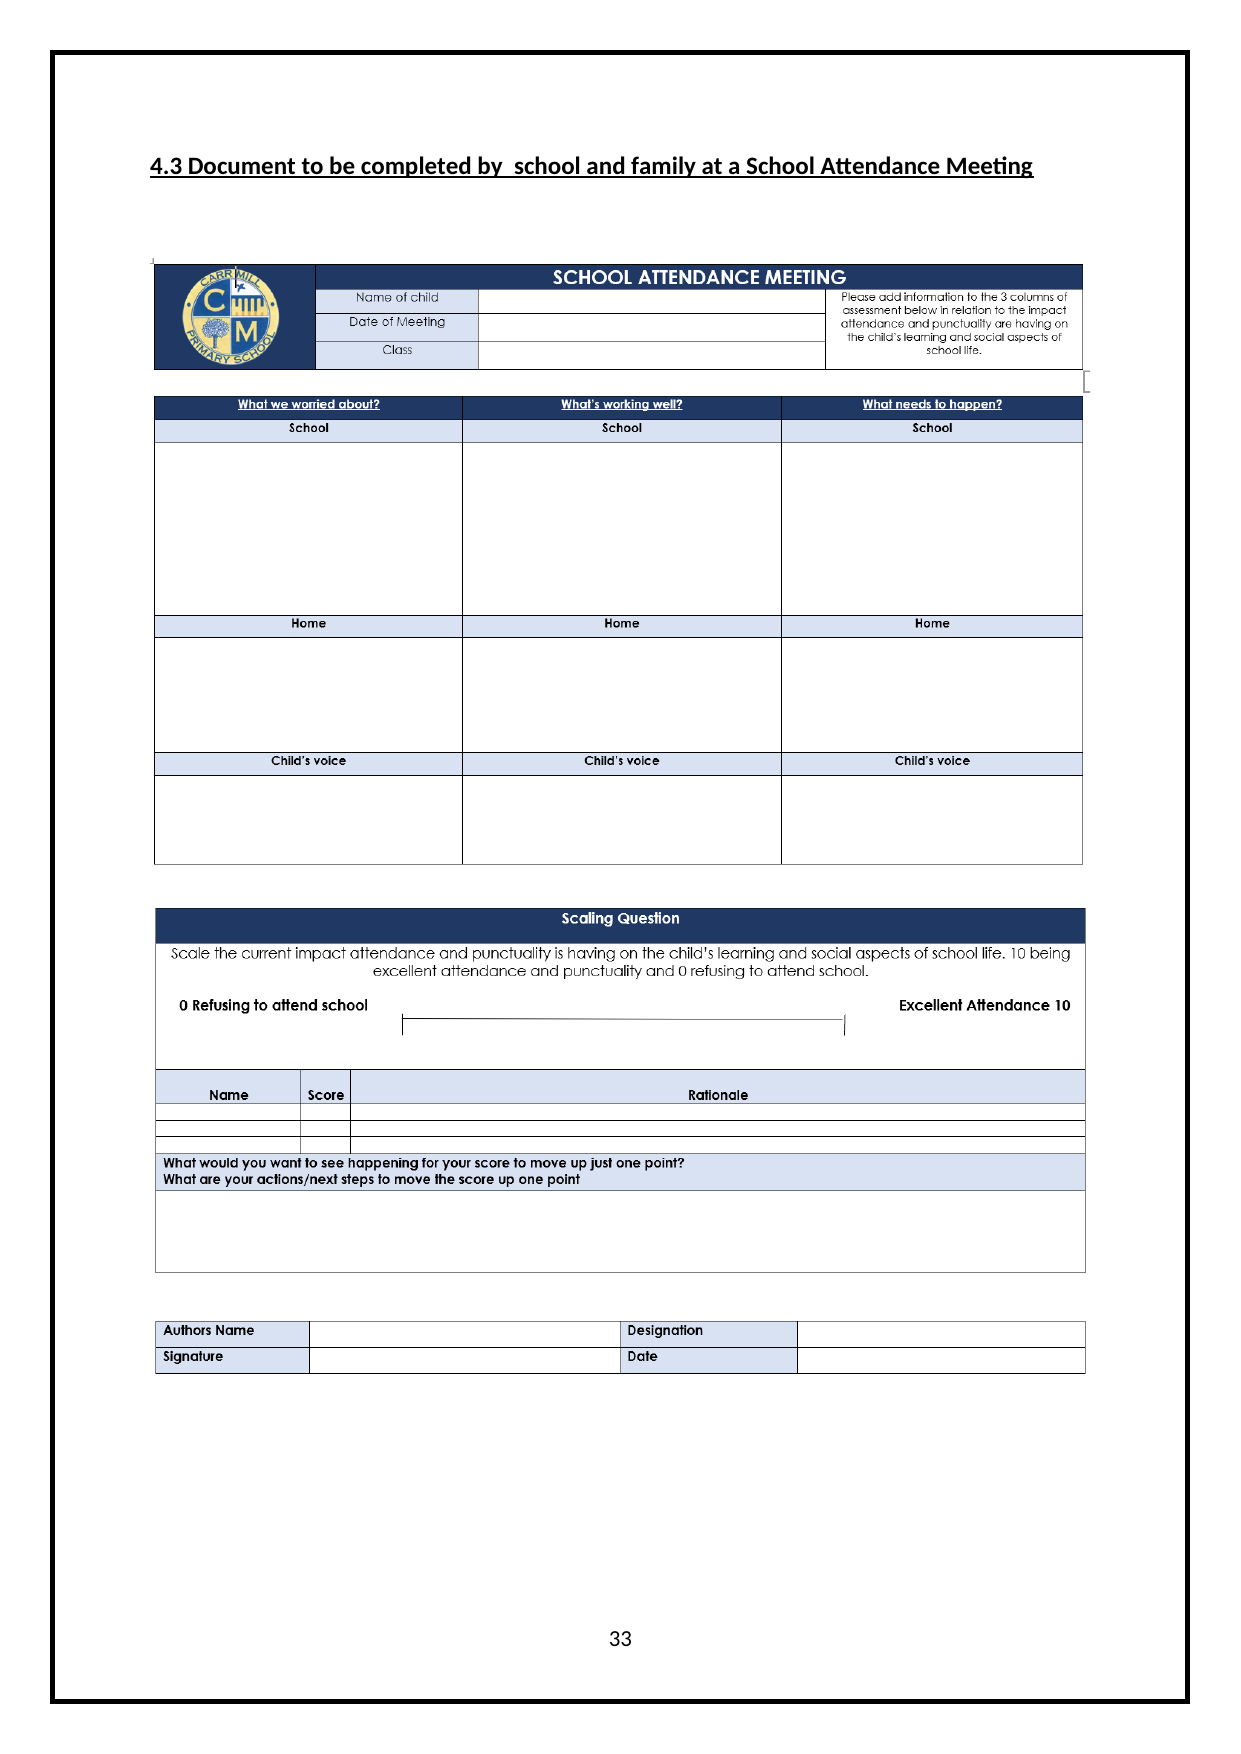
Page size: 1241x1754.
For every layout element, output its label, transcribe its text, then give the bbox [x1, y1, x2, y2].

text 4.3 Document to be completed by school and family at a School Attendance Meeting [150, 150, 1090, 181]
picture [150, 258, 1091, 873]
picture [150, 897, 1091, 1383]
